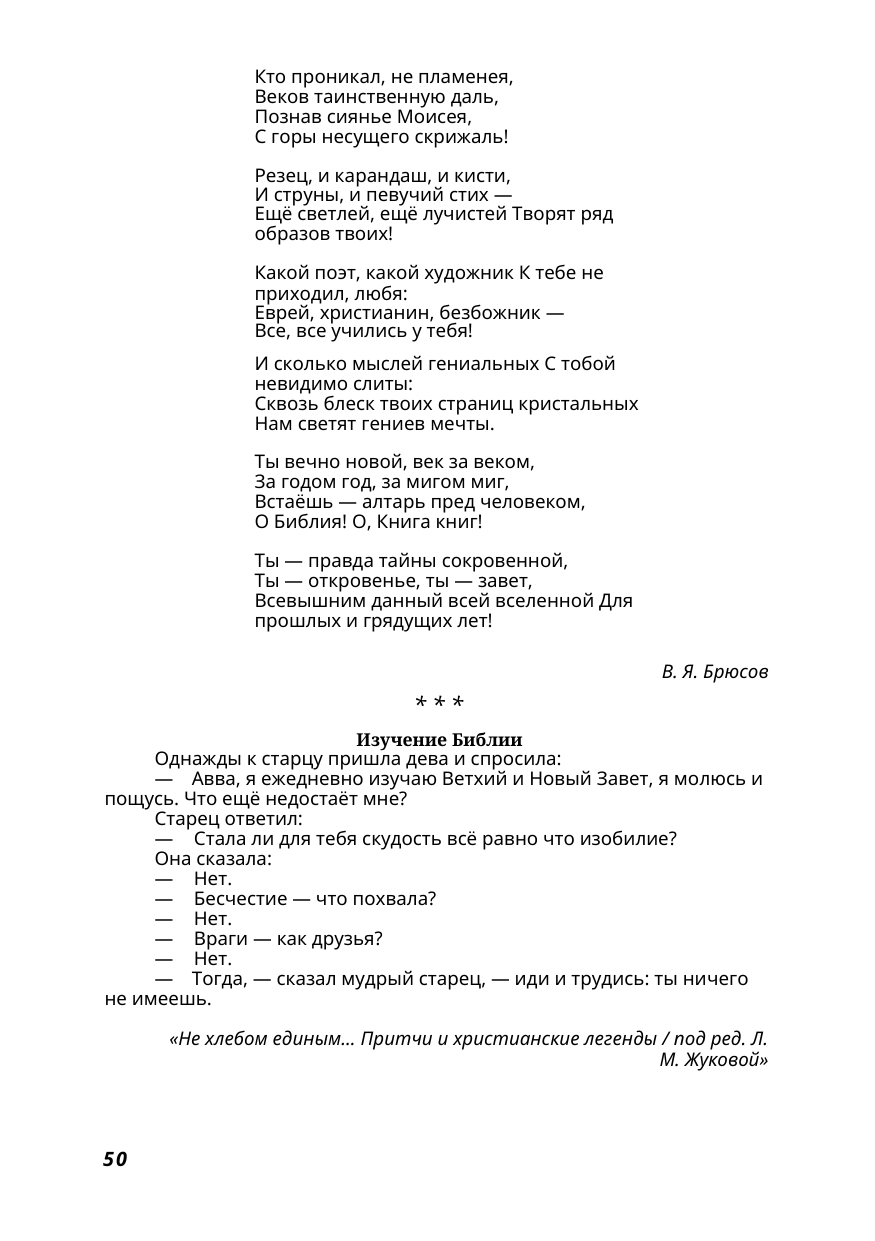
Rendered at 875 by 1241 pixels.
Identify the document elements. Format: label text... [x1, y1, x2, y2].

list Бесчестие — что похвала? [154, 890, 770, 910]
text Резец, и карандаш, и кисти, [254, 167, 770, 186]
text 50 [103, 1150, 129, 1170]
text Она сказала: [154, 850, 770, 870]
text Веков таинственную даль, [254, 87, 770, 107]
text За годом год, за мигом миг, [254, 473, 770, 493]
list Нет. [154, 910, 770, 930]
text О Библия! О, Книга книг! [254, 513, 770, 533]
list Нет. [154, 870, 770, 890]
text Ты — правда тайны сокровенной, [254, 552, 770, 572]
text Какой поэт, какой художник К тебе не приходил, любя: [254, 263, 674, 304]
text «Не хлебом единым... Притчи и христианские легенды / под ред. Л. М. Жуковой» [154, 1029, 770, 1070]
text Ещё светлей, ещё лучистей Творят ряд образов твоих! [254, 205, 674, 245]
text Старец ответил: [154, 810, 770, 830]
text Познав сиянье Моисея, [254, 107, 770, 127]
list Враги — как друзья? [154, 930, 770, 950]
text Однажды к старцу пришла дева и спросила: [154, 750, 770, 770]
text С горы несущего скрижаль! [254, 127, 770, 147]
text И струны, и певучий стих — [254, 186, 770, 205]
text В. Я. Брюсов [104, 663, 770, 682]
list Тогда, — сказал мудрый старец, — иди и трудись: ты ничего не имеешь. [104, 970, 770, 1010]
text Кто проникал, не пламенея, [254, 67, 770, 87]
text Еврей, христианин, безбожник — [254, 304, 770, 323]
list Стала ли для тебя скудость всё равно что изобилие? [154, 830, 770, 850]
text Ты вечно новой, век за веком, [254, 453, 770, 473]
text Ты — откровенье, ты — завет, [254, 572, 770, 592]
text * * * [108, 695, 770, 718]
text Сквозь блеск твоих страниц кристальных Нам светят гениев мечты. [254, 394, 674, 434]
text Изучение Библии [108, 732, 770, 750]
text Встаёшь — алтарь пред человеком, [254, 493, 770, 513]
text Все, все учились у тебя! [254, 323, 770, 342]
list Нет. [154, 950, 770, 970]
list Авва, я ежедневно изучаю Ветхий и Новый Завет, я молюсь и пощусь. Что ещё недостаёт мне? [104, 770, 770, 810]
text И сколько мыслей гениальных С тобой невидимо слиты: [254, 354, 674, 394]
text Всевышним данный всей вселенной Для прошлых и грядущих лет! [254, 592, 674, 632]
